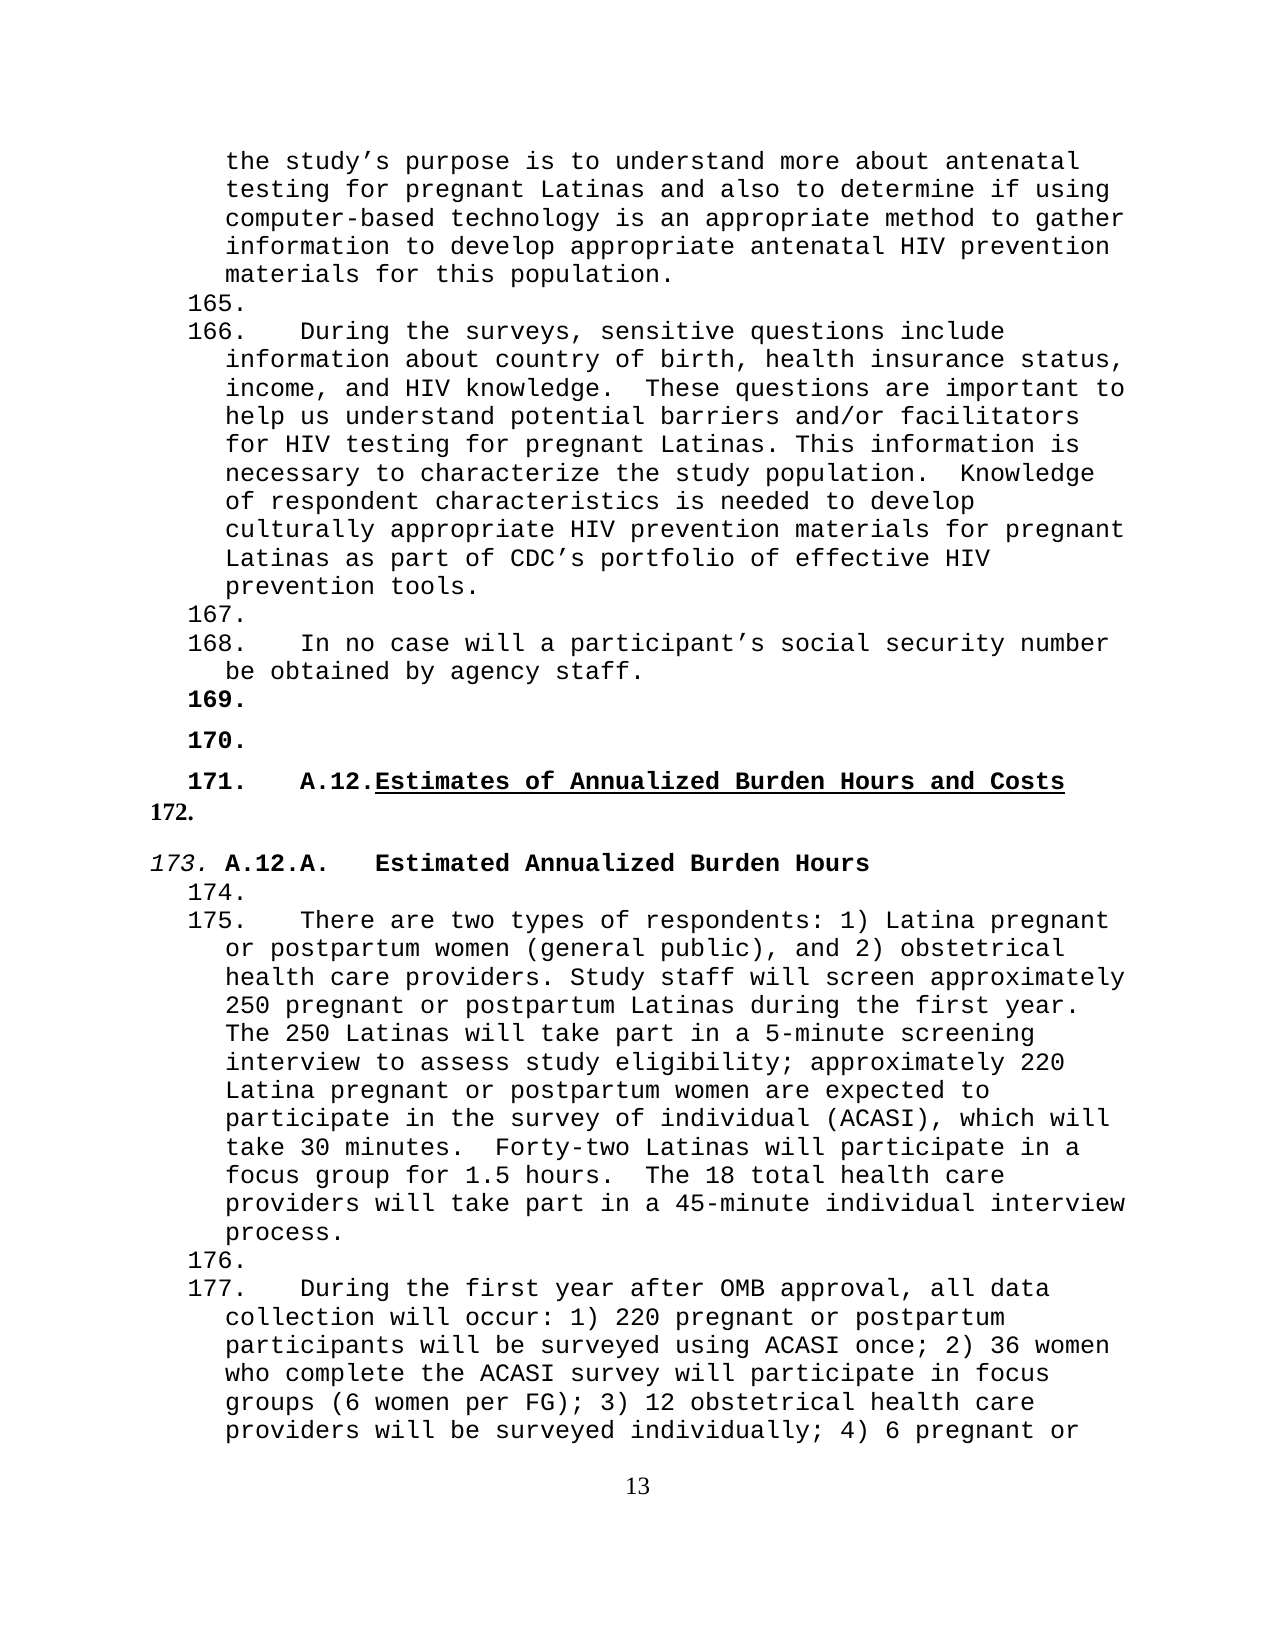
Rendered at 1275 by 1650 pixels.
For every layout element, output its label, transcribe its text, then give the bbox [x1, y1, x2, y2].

text During the surveys, sensitive questions include information about country of birth, health insurance status, income, and HIV knowledge. These questions are important to help us understand potential barriers and/or facilitators for HIV testing for pregnant Latinas. This information is necessary to characterize the study population. Knowledge of respondent characteristics is needed to develop culturally appropriate HIV prevention materials for pregnant Latinas as part of CDC’s portfolio of effective HIV prevention tools. [187, 319, 1125, 602]
text A.12.A. Estimated Annualized Burden Hours [150, 851, 1125, 879]
text In no case will a participant’s social security number be obtained by agency staff. [187, 630, 1125, 687]
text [187, 1276, 1125, 1446]
text A.12.Estimates of Annualized Burden Hours and Costs [187, 769, 1125, 797]
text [187, 149, 1125, 290]
text There are two types of respondents: 1) Latina pregnant or postpartum women (general public), and 2) obstetrical health care providers. Study staff will screen approximately 250 pregnant or postpartum Latinas during the first year. The 250 Latinas will take part in a 5-minute screening interview to assess study eligibility; approximately 220 Latina pregnant or postpartum women are expected to participate in the survey of individual (ACASI), which will take 30 minutes. Forty-two Latinas will participate in a focus group for 1.5 hours. The 18 total health care providers will take part in a 45-minute individual interview process. [187, 907, 1125, 1247]
